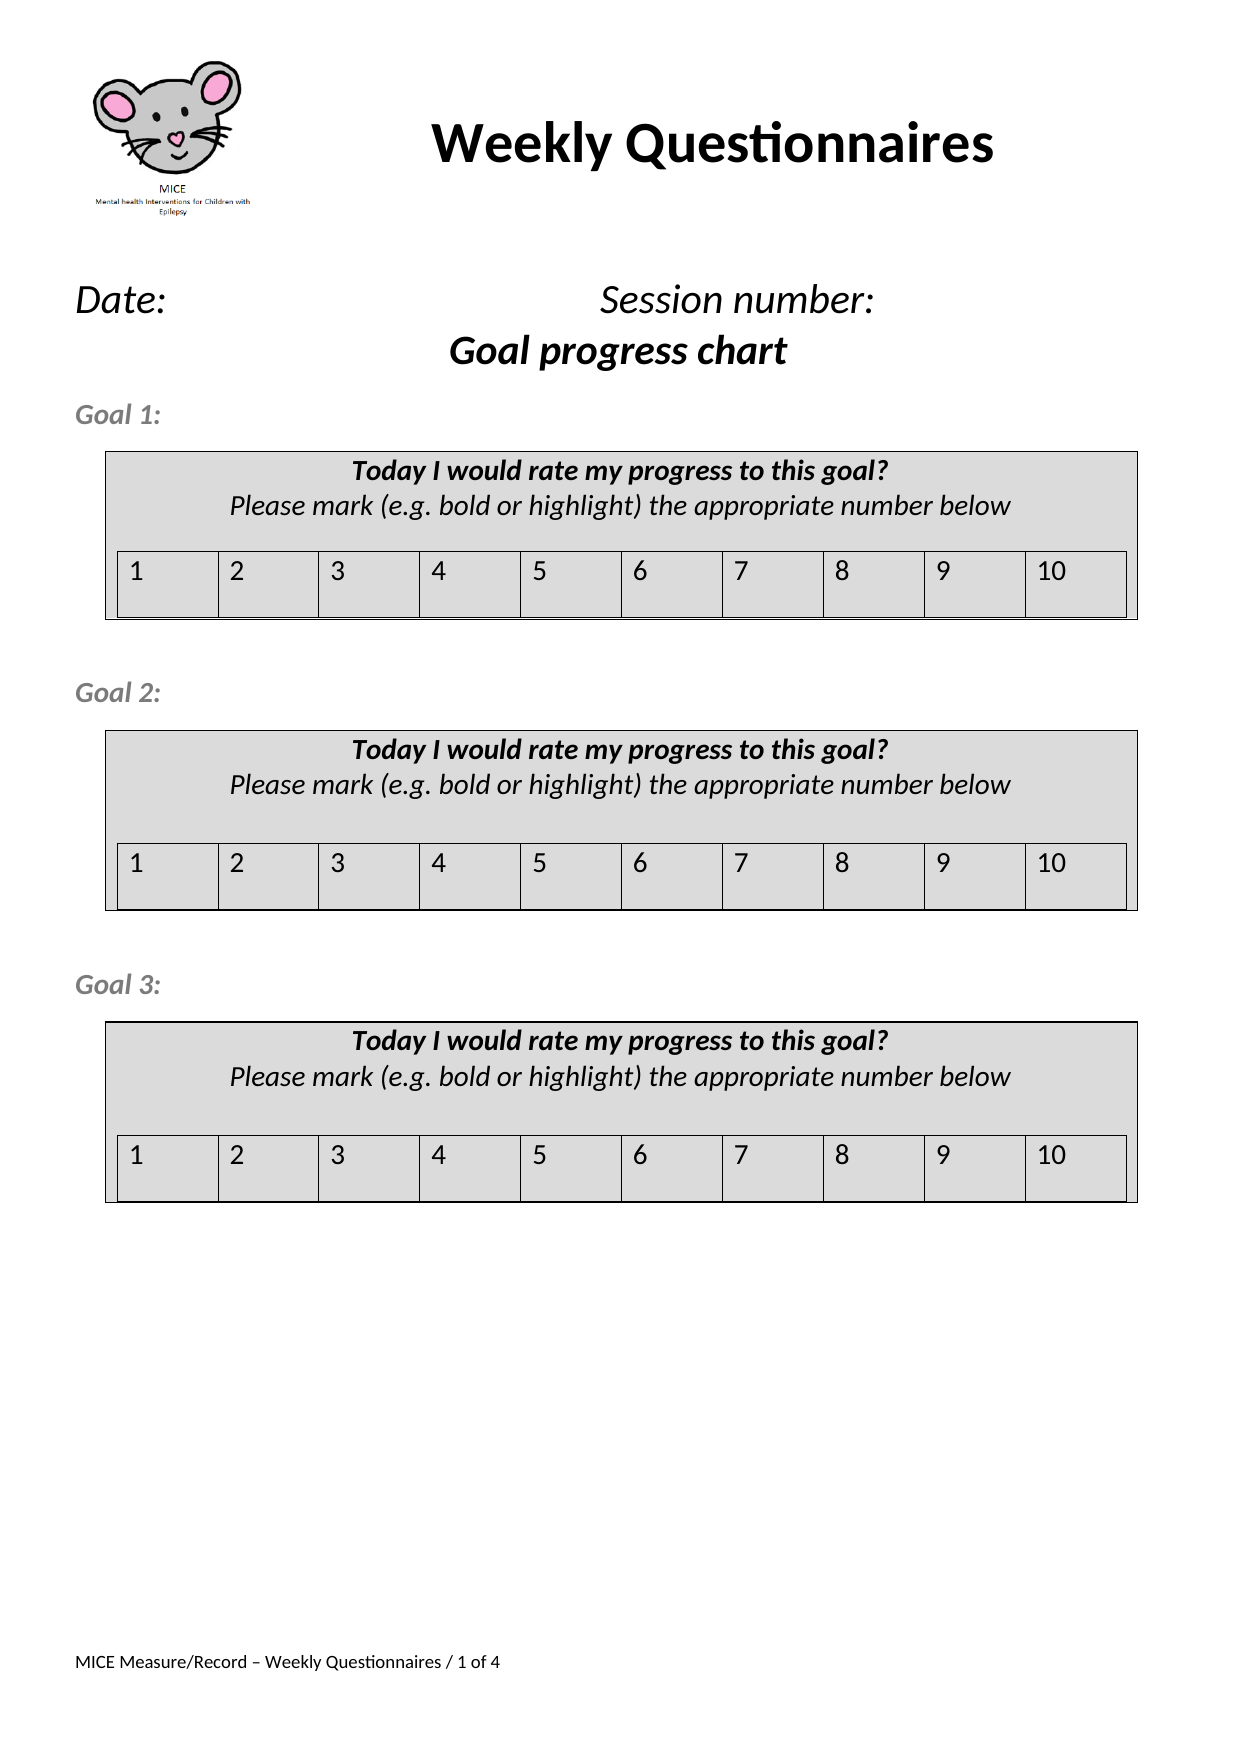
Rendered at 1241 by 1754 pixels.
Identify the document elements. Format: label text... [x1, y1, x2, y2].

text Date: Session number: [75, 273, 1165, 324]
text Goal progress chart [75, 324, 1165, 375]
table_header Today I would rate my progress to this goal? Please mark (e.g. bold or highlight) the appropriate number below [106, 1023, 1137, 1202]
text Goal 1: [75, 396, 1165, 431]
table_header Today I would rate my progress to this goal? Please mark (e.g. bold or highlight) the appropriate number below [106, 452, 1137, 618]
picture [75, 47, 263, 221]
text Goal 2: [75, 674, 1165, 710]
table_header Today I would rate my progress to this goal? Please mark (e.g. bold or highlight) the appropriate number below [106, 731, 1137, 910]
text Goal 3: [75, 966, 1165, 1002]
